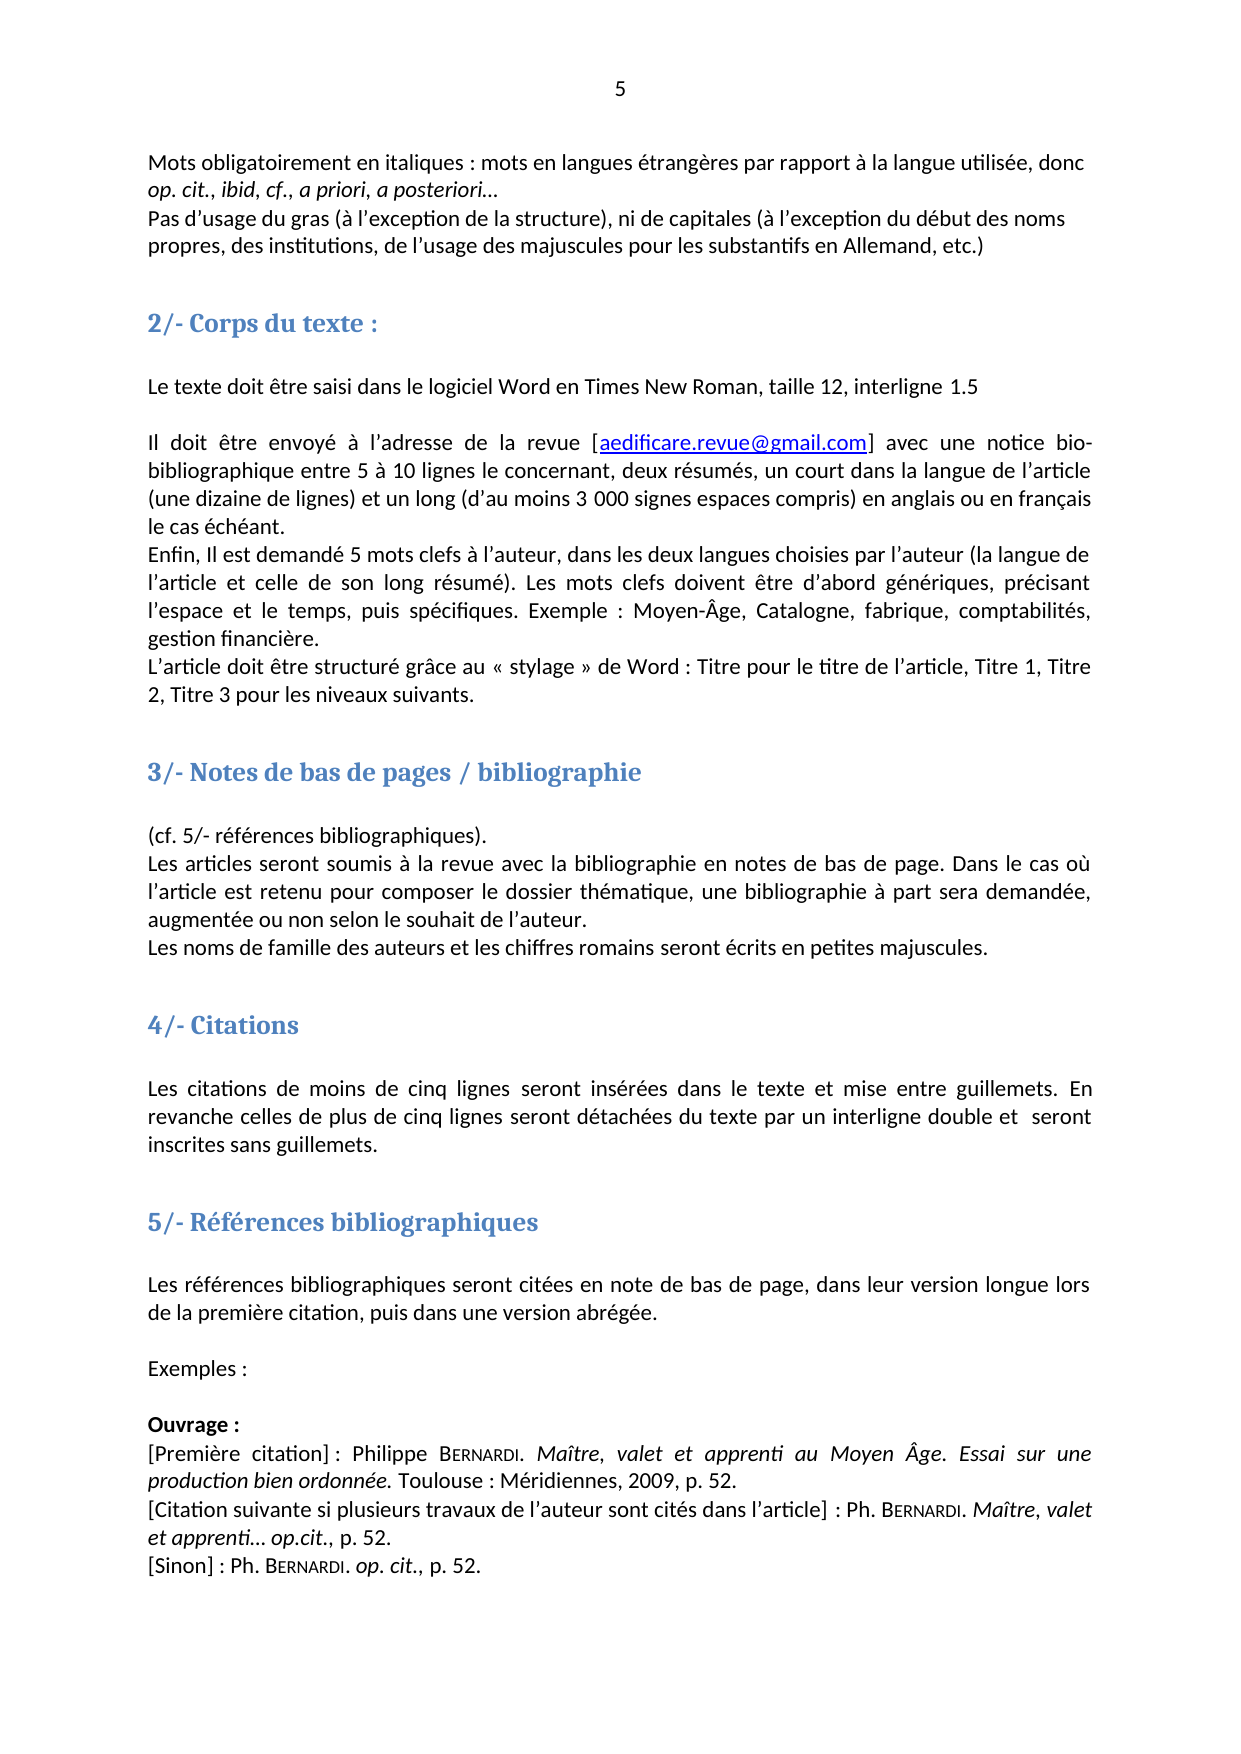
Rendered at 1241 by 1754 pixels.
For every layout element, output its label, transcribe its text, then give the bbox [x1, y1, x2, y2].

subtitle 4/- Citations [148, 1010, 1093, 1041]
text Mots obligatoirement en italiques : mots en langues étrangères par rapport à la langue utilisée, donc op. cit., ibid, cf., a priori, a posteriori… [148, 148, 1093, 204]
text (cf. 5/- références bibliographiques). [148, 821, 1093, 849]
subtitle 3/- Notes de bas de pages / bibliographie [148, 757, 1093, 788]
text Pas d’usage du gras (à l’exception de la structure), ni de capitales (à l’exception du début des noms propres, des institutions, de l’usage des majuscules pour les substantifs en Allemand, etc.) [148, 204, 1093, 260]
subtitle 2/- Corps du texte : [148, 308, 1093, 340]
text L’article doit être structuré grâce au « stylage » de Word : Titre pour le titre de l’article, Titre 1, Titre 2, Titre 3 pour les niveaux suivants. [148, 652, 1093, 708]
text Les références bibliographiques seront citées en note de bas de page, dans leur version longue lors de la première citation, puis dans une version abrégée. [148, 1271, 1093, 1327]
text Les noms de famille des auteurs et les chiffres romains seront écrits en petites majuscules. [148, 933, 1093, 961]
text Les articles seront soumis à la revue avec la bibliographie en notes de bas de page. Dans le cas où l’article est retenu pour composer le dossier thématique, une bibliographie à part sera demandée, augmentée ou non selon le souhait de l’auteur. [148, 849, 1093, 933]
text Exemples : [148, 1354, 1093, 1383]
text Enfin, Il est demandé 5 mots clefs à l’auteur, dans les deux langues choisies par l’auteur (la langue de l’article et celle de son long résumé). Les mots clefs doivent être d’abord génériques, précisant l’espace et le temps, puis spécifiques. Exemple : Moyen-Âge, Catalogne, fabrique, comptabilités, gestion financière. [148, 540, 1093, 652]
text Ouvrage : [148, 1411, 1093, 1439]
subtitle 5/- Références bibliographiques [148, 1207, 1093, 1238]
text Il doit être envoyé à l’adresse de la revue [aedificare.revue@gmail.com] avec une notice bio-bibliographique entre 5 à 10 lignes le concernant, deux résumés, un court dans la langue de l’article (une dizaine de lignes) et un long (d’au moins 3 000 signes espaces compris) en anglais ou en français le cas échéant. [148, 428, 1093, 540]
text [Sinon] : Ph. Bernardi. op. cit., p. 52. [148, 1551, 1093, 1579]
text [Première citation] : Philippe Bernardi. Maître, valet et apprenti au Moyen Âge. Essai sur une production bien ordonnée. Toulouse : Méridiennes, 2009, p. 52. [148, 1439, 1093, 1495]
text Les citations de moins de cinq lignes seront insérées dans le texte et mise entre guillemets. En revanche celles de plus de cinq lignes seront détachées du texte par un interligne double et seront inscrites sans guillemets. [148, 1074, 1093, 1158]
text Le texte doit être saisi dans le logiciel Word en Times New Roman, taille 12, interligne 1.5 [148, 372, 1093, 400]
text [Citation suivante si plusieurs travaux de l’auteur sont cités dans l’article] : Ph. Bernardi. Maître, valet et apprenti… op.cit., p. 52. [148, 1495, 1093, 1551]
